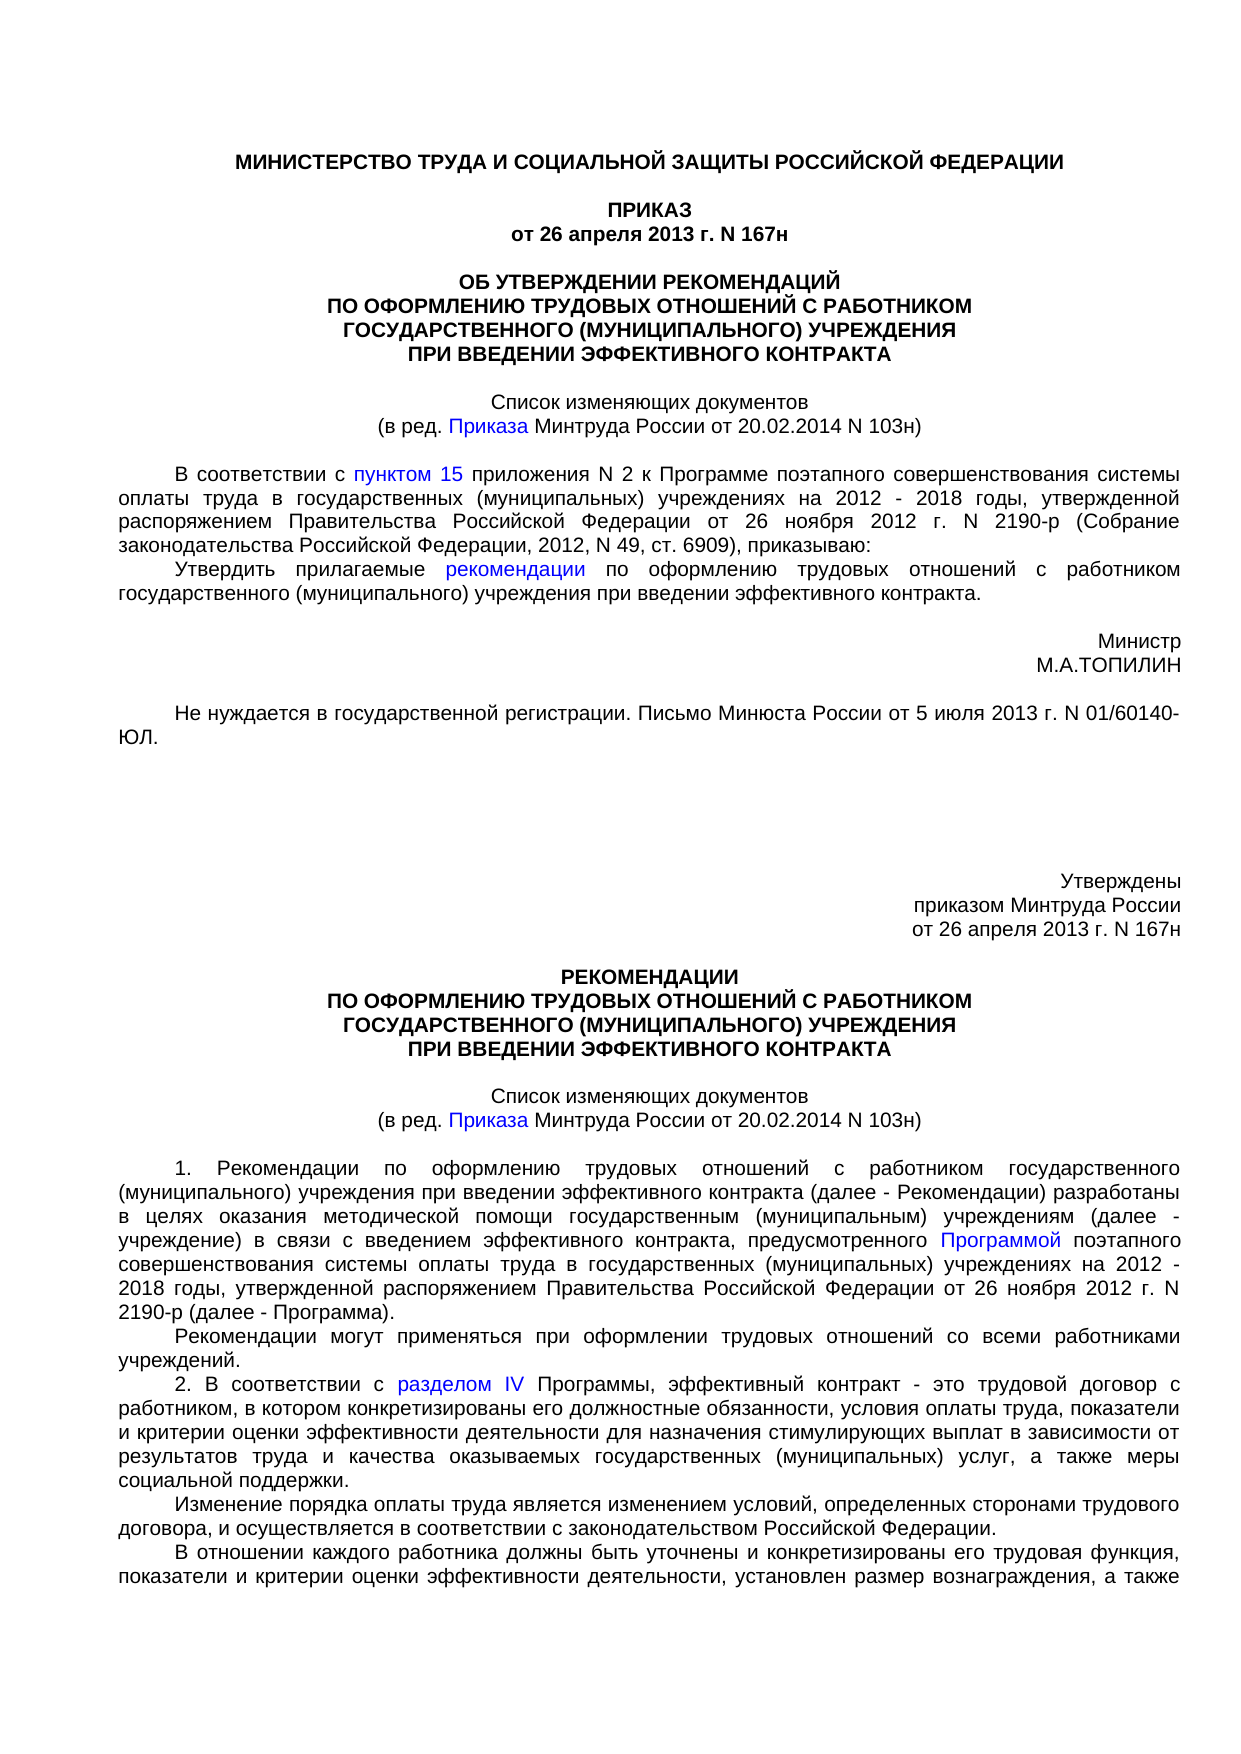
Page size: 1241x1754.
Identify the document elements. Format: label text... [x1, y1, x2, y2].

text 1. Рекомендации по оформлению трудовых отношений с работником государственного (муниципального) учреждения при введении эффективного контракта (далее - Рекомендации) разработаны в целях оказания методической помощи государственным (муниципальным) учреждениям (далее - учреждение) в связи с введением эффективного контракта, предусмотренного Программой поэтапного совершенствования системы оплаты труда в государственных (муниципальных) учреждениях на 2012 - 2018 годы, утвержденной распоряжением Правительства Российской Федерации от 26 ноября 2012 г. N 2190-р (далее - Программа). [118, 1156, 1181, 1324]
text ОБ УТВЕРЖДЕНИИ РЕКОМЕНДАЦИЙ [118, 270, 1181, 294]
text Утвердить прилагаемые рекомендации по оформлению трудовых отношений с работником государственного (муниципального) учреждения при введении эффективного контракта. [118, 557, 1181, 605]
text приказом Минтруда России [118, 893, 1181, 917]
text ГОСУДАРСТВЕННОГО (МУНИЦИПАЛЬНОГО) УЧРЕЖДЕНИЯ [118, 1012, 1181, 1036]
text ПО ОФОРМЛЕНИЮ ТРУДОВЫХ ОТНОШЕНИЙ С РАБОТНИКОМ [118, 294, 1181, 318]
text ПО ОФОРМЛЕНИЮ ТРУДОВЫХ ОТНОШЕНИЙ С РАБОТНИКОМ [118, 988, 1181, 1012]
text Изменение порядка оплаты труда является изменением условий, определенных сторонами трудового договора, и осуществляется в соответствии с законодательством Российской Федерации. [118, 1492, 1181, 1539]
text Рекомендации могут применяться при оформлении трудовых отношений со всеми работниками учреждений. [118, 1324, 1181, 1372]
text (в ред. Приказа Минтруда России от 20.02.2014 N 103н) [118, 413, 1181, 437]
text Список изменяющих документов [118, 1084, 1181, 1108]
text М.А.ТОПИЛИН [118, 653, 1181, 677]
text от 26 апреля 2013 г. N 167н [118, 917, 1181, 941]
text В соответствии с пунктом 15 приложения N 2 к Программе поэтапного совершенствования системы оплаты труда в государственных (муниципальных) учреждениях на 2012 - 2018 годы, утвержденной распоряжением Правительства Российской Федерации от 26 ноября 2012 г. N 2190-р (Собрание законодательства Российской Федерации, 2012, N 49, ст. 6909), приказываю: [118, 461, 1181, 557]
text от 26 апреля 2013 г. N 167н [118, 222, 1181, 246]
text ГОСУДАРСТВЕННОГО (МУНИЦИПАЛЬНОГО) УЧРЕЖДЕНИЯ [118, 318, 1181, 342]
text 2. В соответствии с разделом IV Программы, эффективный контракт - это трудовой договор с работником, в котором конкретизированы его должностные обязанности, условия оплаты труда, показатели и критерии оценки эффективности деятельности для назначения стимулирующих выплат в зависимости от результатов труда и качества оказываемых государственных (муниципальных) услуг, а также меры социальной поддержки. [118, 1372, 1181, 1492]
text ПРИКАЗ [118, 198, 1181, 222]
text Не нуждается в государственной регистрации. Письмо Минюста России от 5 июля 2013 г. N 01/60140-ЮЛ. [118, 701, 1181, 749]
text (в ред. Приказа Минтруда России от 20.02.2014 N 103н) [118, 1108, 1181, 1132]
text Министр [118, 629, 1181, 653]
text ПРИ ВВЕДЕНИИ ЭФФЕКТИВНОГО КОНТРАКТА [118, 342, 1181, 366]
text РЕКОМЕНДАЦИИ [118, 964, 1181, 988]
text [118, 1539, 1181, 1587]
text МИНИСТЕРСТВО ТРУДА И СОЦИАЛЬНОЙ ЗАЩИТЫ РОССИЙСКОЙ ФЕДЕРАЦИИ [118, 150, 1181, 174]
text Утверждены [118, 869, 1181, 893]
text Список изменяющих документов [118, 389, 1181, 413]
text ПРИ ВВЕДЕНИИ ЭФФЕКТИВНОГО КОНТРАКТА [118, 1036, 1181, 1060]
